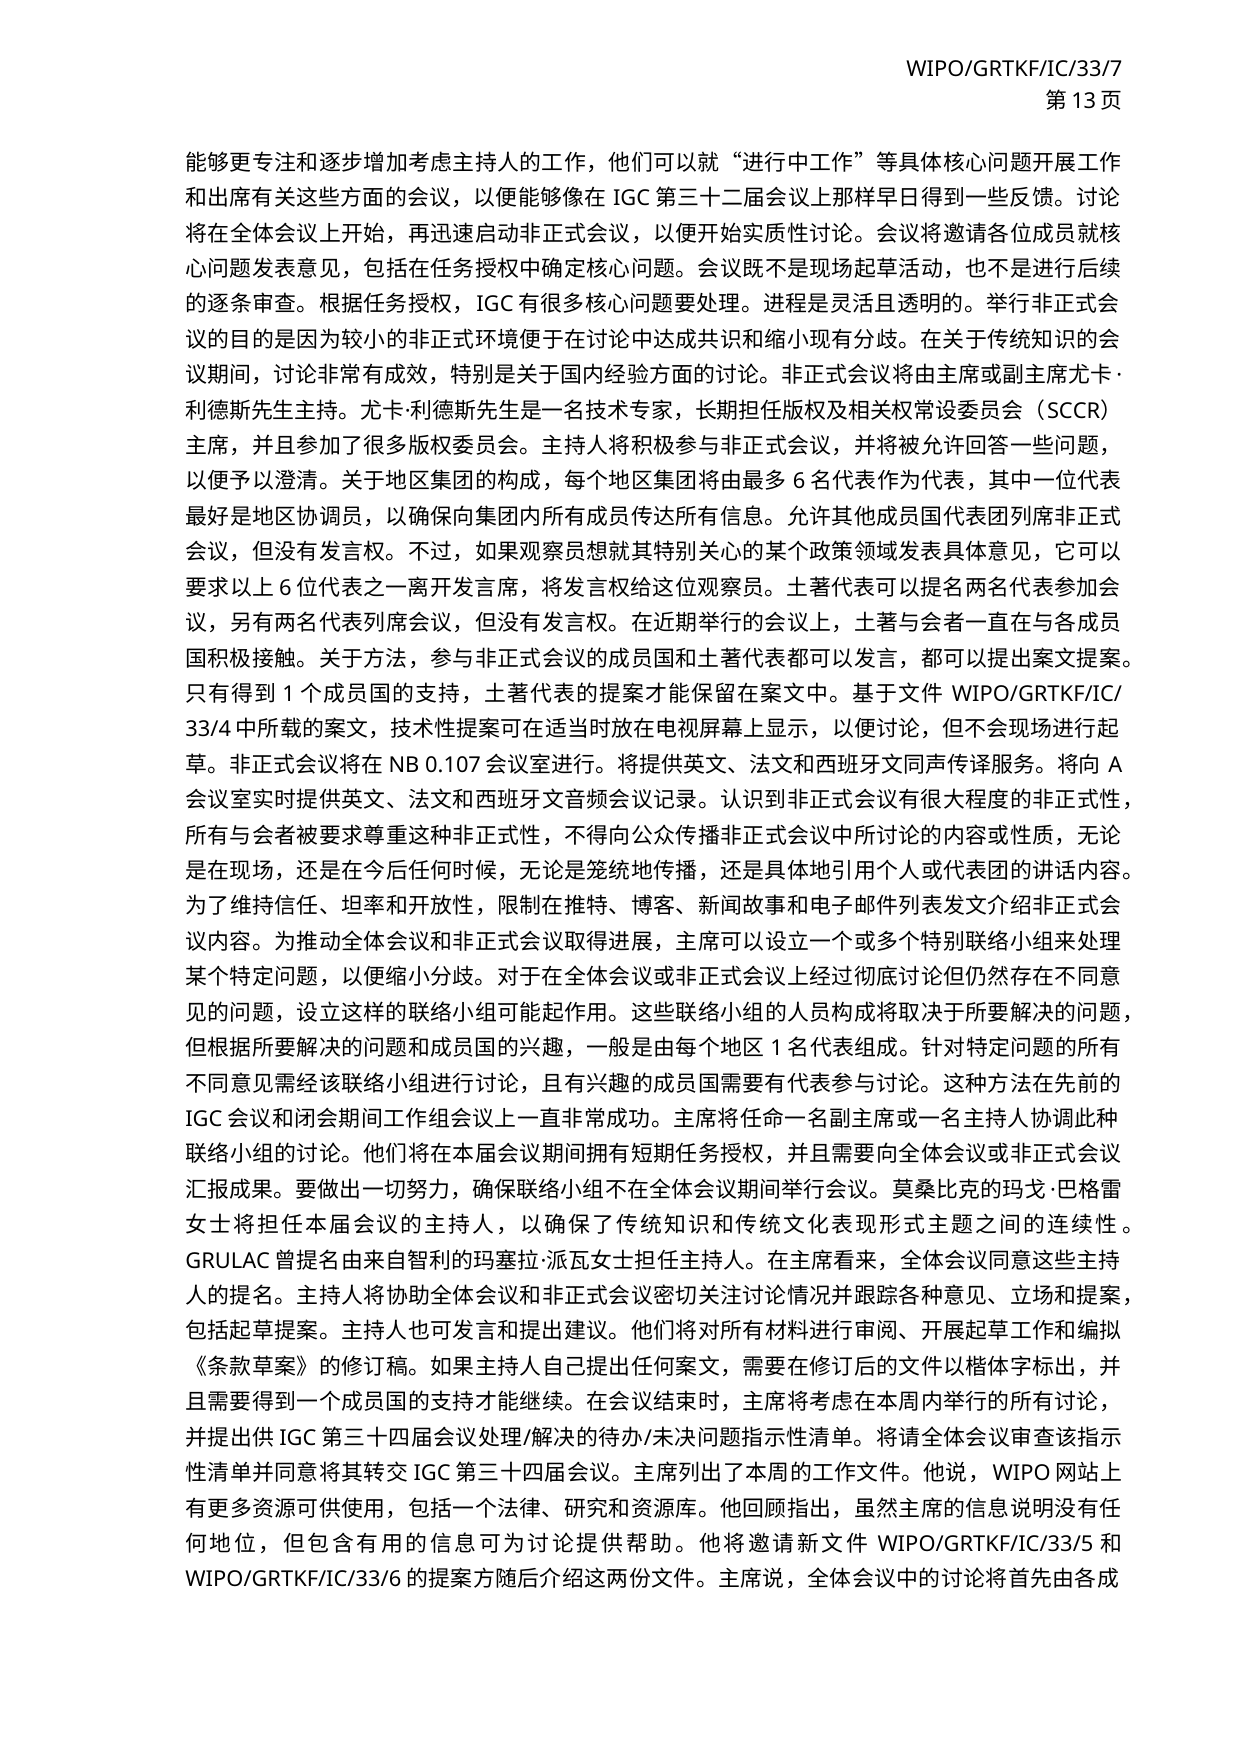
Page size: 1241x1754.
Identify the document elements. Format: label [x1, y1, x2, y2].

list [148, 141, 1122, 1593]
